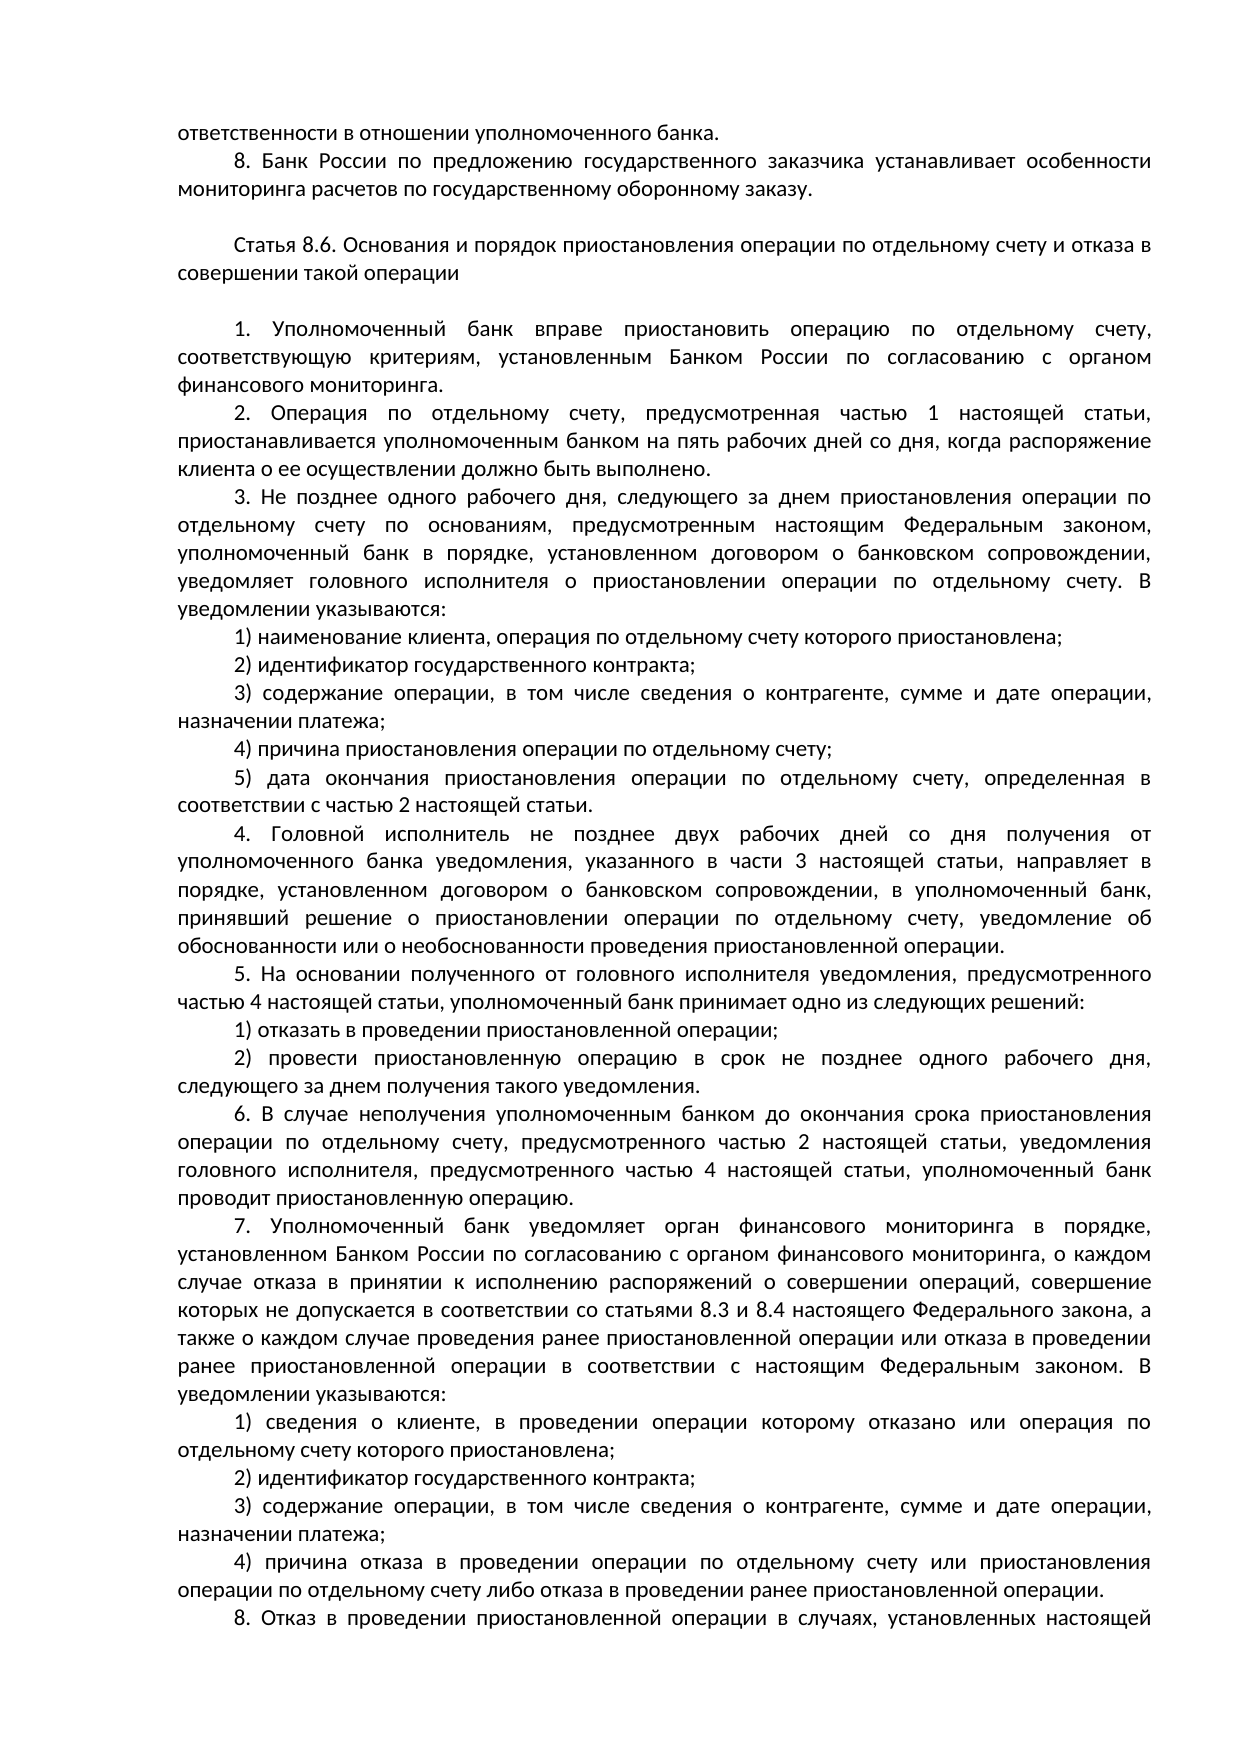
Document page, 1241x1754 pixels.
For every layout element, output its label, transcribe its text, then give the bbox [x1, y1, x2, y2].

text 3) содержание операции, в том числе сведения о контрагенте, сумме и дате операции, назначении платежа; [177, 1491, 1152, 1547]
text 1) сведения о клиенте, в проведении операции которому отказано или операция по отдельному счету которого приостановлена; [177, 1407, 1152, 1463]
text 1) наименование клиента, операция по отдельному счету которого приостановлена; [177, 622, 1152, 651]
text Статья 8.6. Основания и порядок приостановления операции по отдельному счету и отказа в совершении такой операции [177, 230, 1152, 286]
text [177, 1603, 1152, 1631]
text 1. Уполномоченный банк вправе приостановить операцию по отдельному счету, соответствующую критериям, установленным Банком России по согласованию с органом финансового мониторинга. [177, 314, 1152, 398]
text 2) идентификатор государственного контракта; [177, 1463, 1152, 1491]
text 4) причина приостановления операции по отдельному счету; [177, 734, 1152, 763]
text 2. Операция по отдельному счету, предусмотренная частью 1 настоящей статьи, приостанавливается уполномоченным банком на пять рабочих дней со дня, когда распоряжение клиента о ее осуществлении должно быть выполнено. [177, 398, 1152, 482]
text 3. Не позднее одного рабочего дня, следующего за днем приостановления операции по отдельному счету по основаниям, предусмотренным настоящим Федеральным законом, уполномоченный банк в порядке, установленном договором о банковском сопровождении, уведомляет головного исполнителя о приостановлении операции по отдельному счету. В уведомлении указываются: [177, 482, 1152, 622]
text 4. Головной исполнитель не позднее двух рабочих дней со дня получения от уполномоченного банка уведомления, указанного в части 3 настоящей статьи, направляет в порядке, установленном договором о банковском сопровождении, в уполномоченный банк, принявший решение о приостановлении операции по отдельному счету, уведомление об обоснованности или о необоснованности проведения приостановленной операции. [177, 819, 1152, 959]
text 5. На основании полученного от головного исполнителя уведомления, предусмотренного частью 4 настоящей статьи, уполномоченный банк принимает одно из следующих решений: [177, 959, 1152, 1015]
text 1) отказать в проведении приостановленной операции; [177, 1015, 1152, 1043]
text 8. Банк России по предложению государственного заказчика устанавливает особенности мониторинга расчетов по государственному оборонному заказу. [177, 146, 1152, 202]
text 4) причина отказа в проведении операции по отдельному счету или приостановления операции по отдельному счету либо отказа в проведении ранее приостановленной операции. [177, 1547, 1152, 1603]
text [177, 118, 1152, 146]
text 7. Уполномоченный банк уведомляет орган финансового мониторинга в порядке, установленном Банком России по согласованию с органом финансового мониторинга, о каждом случае отказа в принятии к исполнению распоряжений о совершении операций, совершение которых не допускается в соответствии со статьями 8.3 и 8.4 настоящего Федерального закона, а также о каждом случае проведения ранее приостановленной операции или отказа в проведении ранее приостановленной операции в соответствии с настоящим Федеральным законом. В уведомлении указываются: [177, 1211, 1152, 1407]
text 6. В случае неполучения уполномоченным банком до окончания срока приостановления операции по отдельному счету, предусмотренного частью 2 настоящей статьи, уведомления головного исполнителя, предусмотренного частью 4 настоящей статьи, уполномоченный банк проводит приостановленную операцию. [177, 1099, 1152, 1211]
text 3) содержание операции, в том числе сведения о контрагенте, сумме и дате операции, назначении платежа; [177, 678, 1152, 734]
text 2) провести приостановленную операцию в срок не позднее одного рабочего дня, следующего за днем получения такого уведомления. [177, 1043, 1152, 1099]
text 2) идентификатор государственного контракта; [177, 651, 1152, 678]
text 5) дата окончания приостановления операции по отдельному счету, определенная в соответствии с частью 2 настоящей статьи. [177, 763, 1152, 819]
